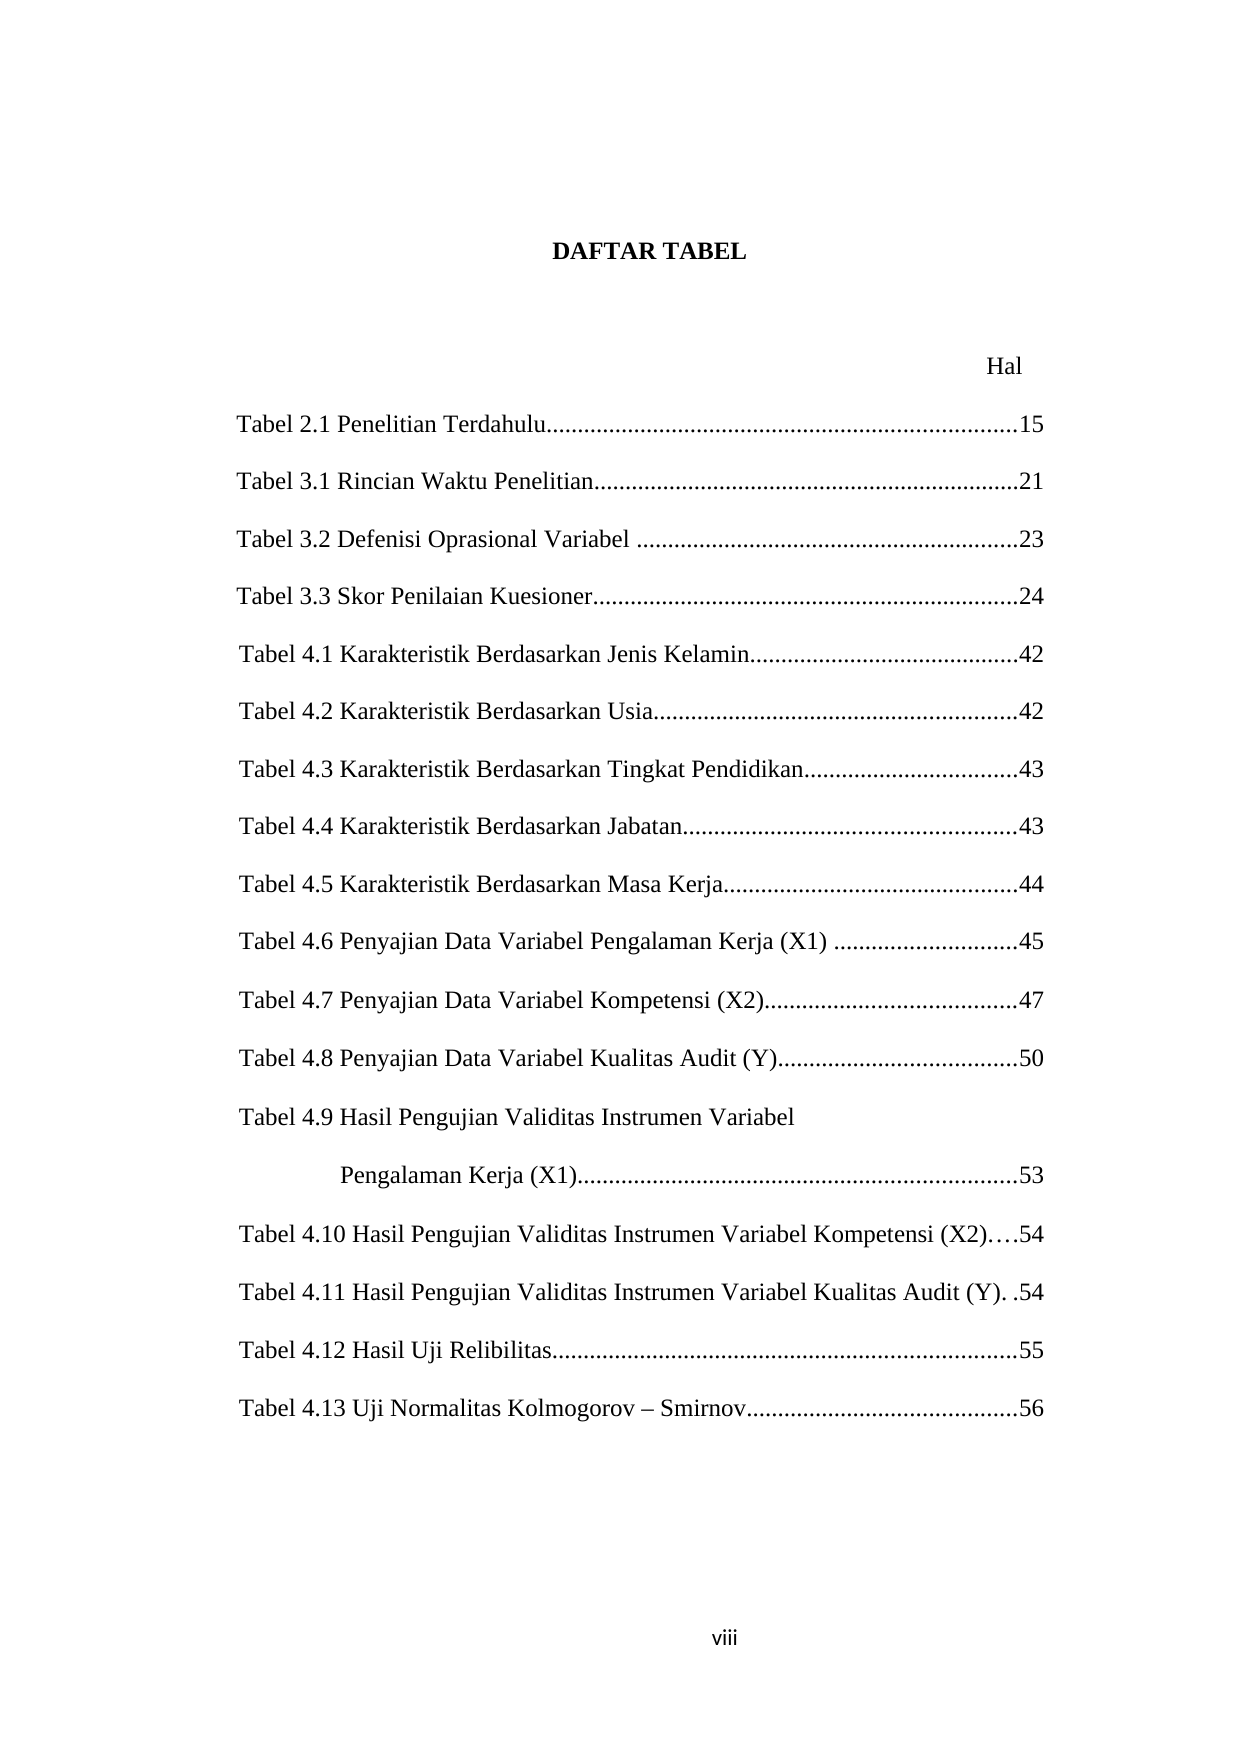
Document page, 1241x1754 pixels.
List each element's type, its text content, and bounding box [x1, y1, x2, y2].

subtitle Tabel 4.8 Penyajian Data Variabel Kualitas Audit (Y) 50 [236, 1043, 1063, 1072]
text Tabel 4.3 Karakteristik Berdasarkan Tingkat Pendidikan 43 [236, 754, 1063, 782]
subtitle Tabel 4.7 Penyajian Data Variabel Kompetensi (X2) 47 [236, 985, 1063, 1013]
text Tabel 3.2 Defenisi Oprasional Variabel 23 [236, 524, 1063, 552]
text Tabel 4.5 Karakteristik Berdasarkan Masa Kerja 44 [236, 869, 1063, 897]
text Tabel 4.10 Hasil Pengujian Validitas Instrumen Variabel Kompetensi (X2) 54 [236, 1219, 1063, 1248]
subtitle Tabel 4.6 Penyajian Data Variabel Pengalaman Kerja (X1) 45 [236, 926, 1063, 955]
text Tabel 4.13 Uji Normalitas Kolmogorov – Smirnov 56 [236, 1393, 1063, 1422]
text DAFTAR TABEL [236, 236, 1063, 265]
text Tabel 4.1 Karakteristik Berdasarkan Jenis Kelamin 42 [236, 639, 1063, 667]
text Tabel 4.2 Karakteristik Berdasarkan Usia 42 [236, 696, 1063, 725]
text Tabel 2.1 Penelitian Terdahulu 15 [236, 409, 1063, 437]
text Pengalaman Kerja (X1) 53 [311, 1160, 1063, 1189]
subtitle Tabel 4.12 Hasil Uji Relibilitas 55 [236, 1335, 1063, 1364]
text Tabel 3.1 Rincian Waktu Penelitian 21 [236, 466, 1063, 495]
text Tabel 4.11 Hasil Pengujian Validitas Instrumen Variabel Kualitas Audit (Y) 54 [236, 1277, 1063, 1306]
text Tabel 4.9 Hasil Pengujian Validitas Instrumen Variabel [236, 1102, 1063, 1131]
text Tabel 3.3 Skor Penilaian Kuesioner 24 [236, 581, 1063, 610]
text Tabel 4.4 Karakteristik Berdasarkan Jabatan 43 [236, 811, 1063, 840]
text Hal [236, 351, 1063, 380]
